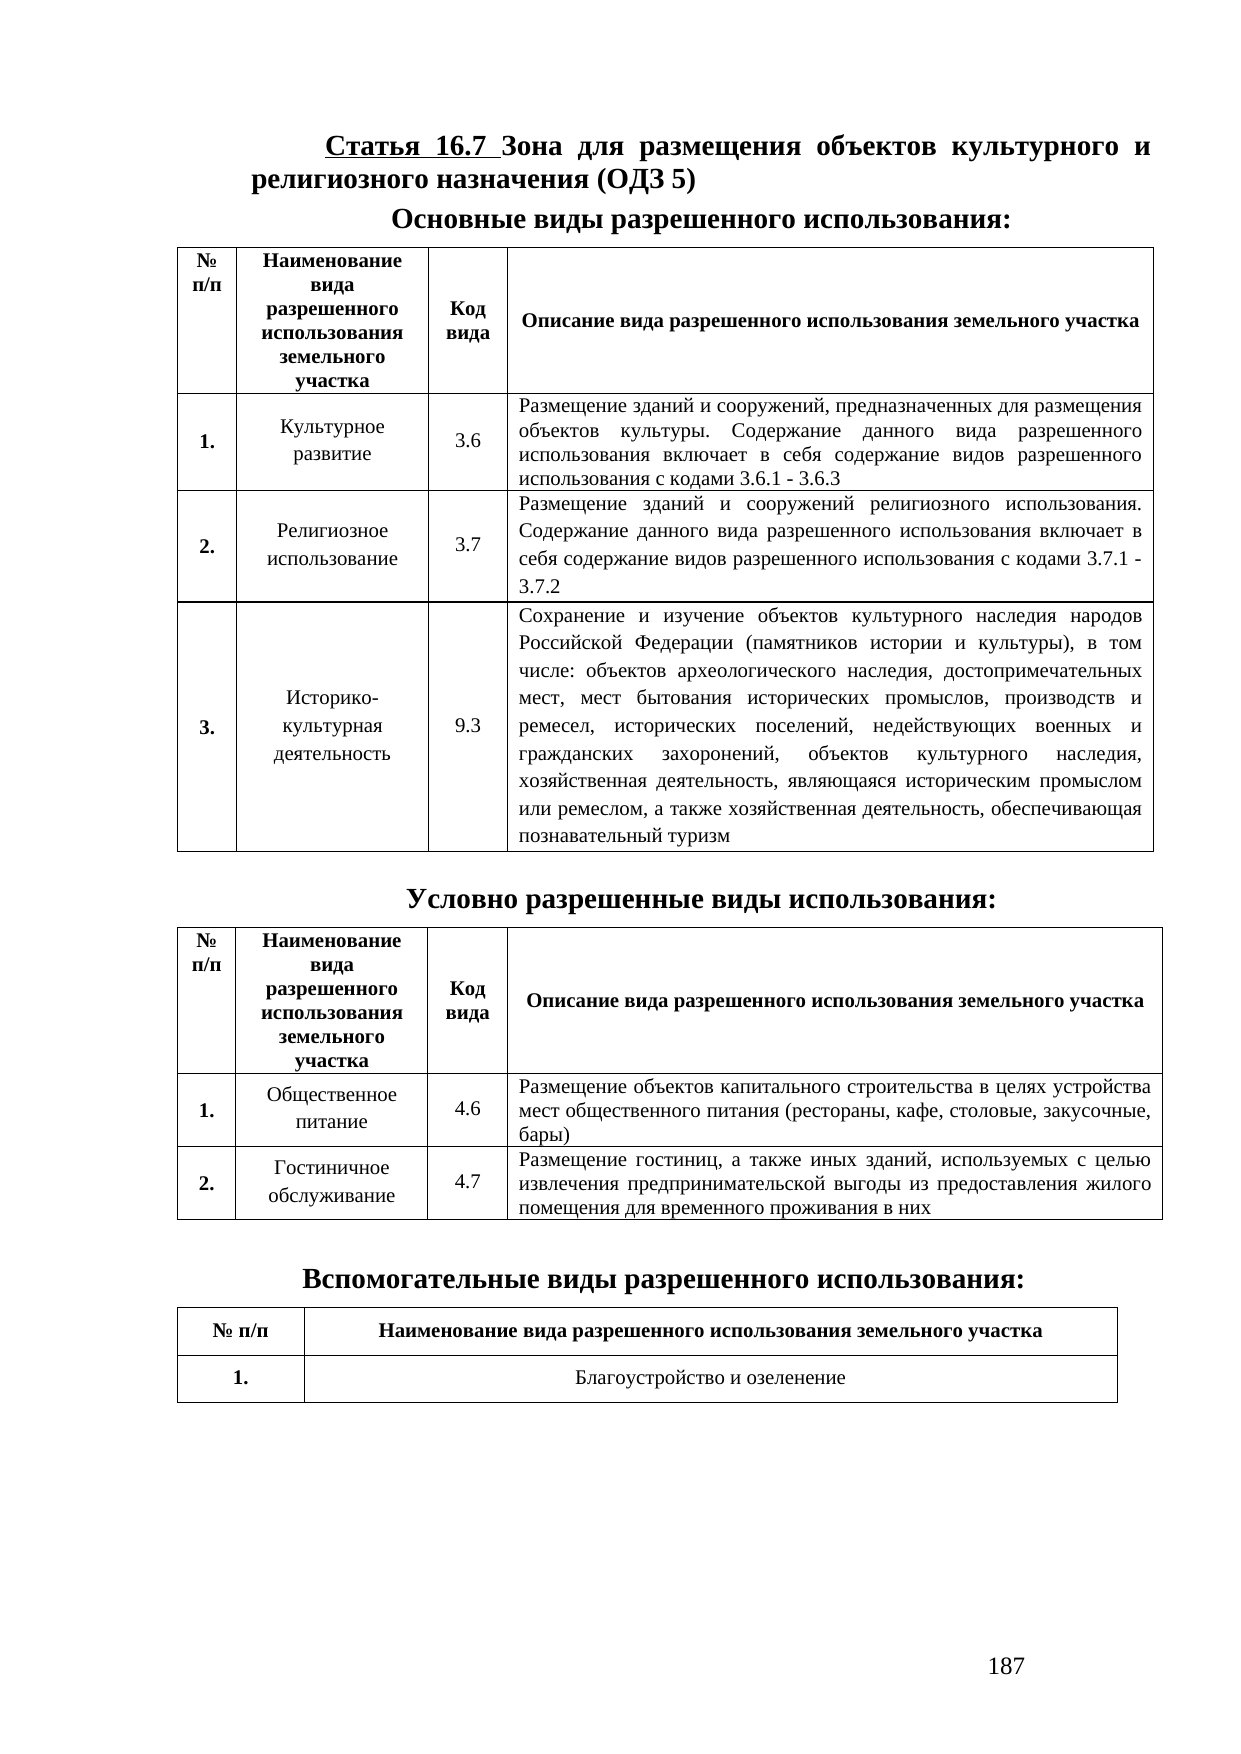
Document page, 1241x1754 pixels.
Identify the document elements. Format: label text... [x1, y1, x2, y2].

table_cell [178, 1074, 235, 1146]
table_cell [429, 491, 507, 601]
text Статья 16.7 Зона для размещения объектов культурного и религиозного назначения (ОДЗ 5) [251, 128, 1152, 195]
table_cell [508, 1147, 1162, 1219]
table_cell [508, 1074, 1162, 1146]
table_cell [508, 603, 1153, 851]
text Вспомогательные виды разрешенного использования: [176, 1261, 1152, 1295]
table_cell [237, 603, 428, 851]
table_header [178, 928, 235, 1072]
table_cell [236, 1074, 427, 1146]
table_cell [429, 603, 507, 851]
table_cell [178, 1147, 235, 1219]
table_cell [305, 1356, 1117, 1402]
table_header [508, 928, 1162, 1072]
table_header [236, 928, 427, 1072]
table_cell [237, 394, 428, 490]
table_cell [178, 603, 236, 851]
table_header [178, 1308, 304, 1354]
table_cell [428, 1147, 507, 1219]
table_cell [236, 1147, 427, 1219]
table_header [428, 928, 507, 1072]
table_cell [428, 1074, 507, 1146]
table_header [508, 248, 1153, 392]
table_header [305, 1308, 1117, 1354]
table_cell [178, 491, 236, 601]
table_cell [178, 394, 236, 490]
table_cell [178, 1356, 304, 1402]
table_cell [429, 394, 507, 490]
text Основные виды разрешенного использования: [251, 201, 1152, 234]
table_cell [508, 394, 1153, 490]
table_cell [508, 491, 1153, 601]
text Условно разрешенные виды использования: [251, 881, 1152, 914]
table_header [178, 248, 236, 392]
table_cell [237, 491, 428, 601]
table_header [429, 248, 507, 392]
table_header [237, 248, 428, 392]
